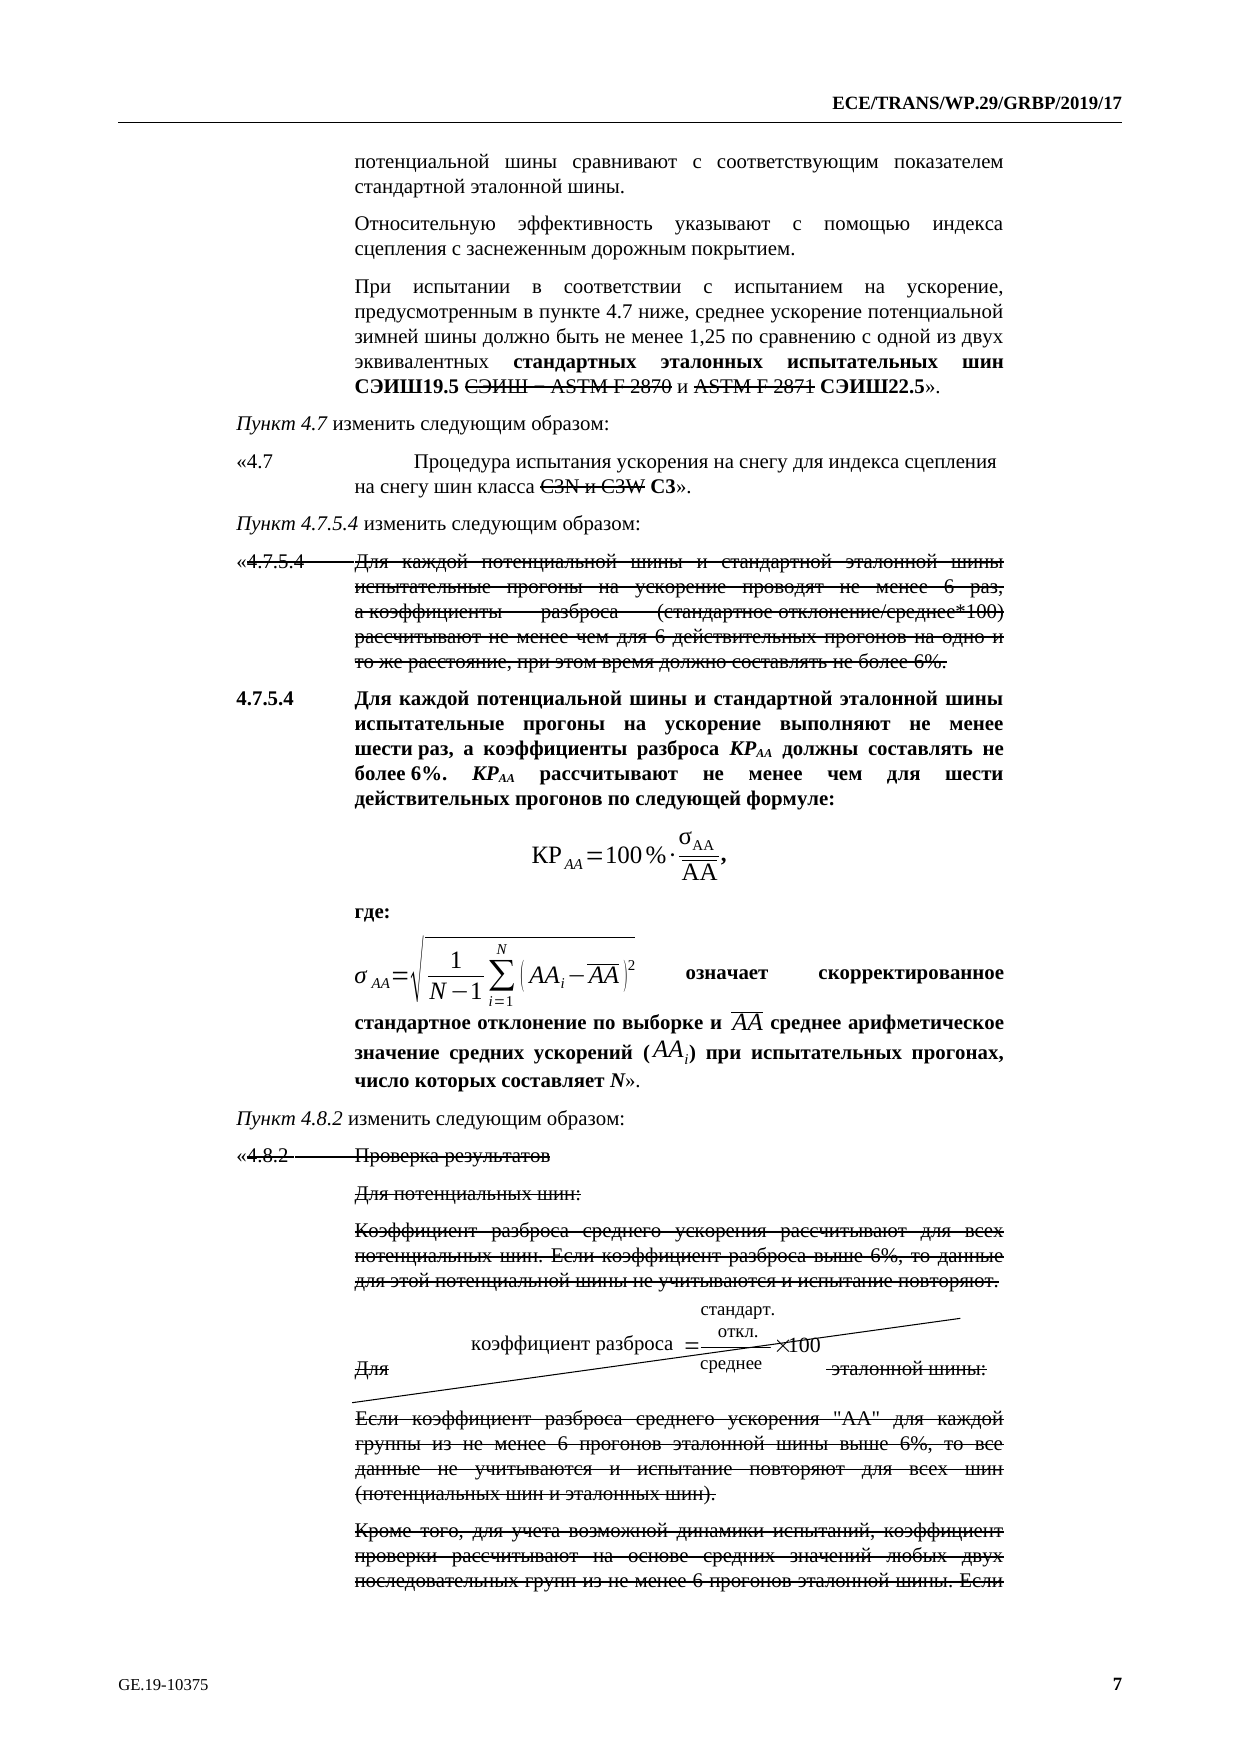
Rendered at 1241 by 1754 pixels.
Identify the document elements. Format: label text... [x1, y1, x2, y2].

text При испытании в соответствии с испытанием на ускорение, предусмотренным в пункте 4.7 ниже, среднее ускорение потенциальной зимней шины должно быть не менее 1,25 по сравнению с одной из двух эквивалентных стандартных эталонных испытательных шин СЭИШ19.5 СЭИШ − ASTM F 2870 и ASTM F 2871 СЭИШ22.5». [354, 273, 1004, 398]
text Пункт 4.7 изменить следующим образом: [236, 410, 1004, 435]
text Для потенциальных шин: [354, 1180, 1004, 1205]
text Коэффициент разброса среднего ускорения рассчитывают для всех потенциальных шин. Если коэффициент разброса выше 6%, то данные для этой потенциальной шины не учитываются и испытание повторяют. [354, 1232, 1004, 1256]
text , [472, 823, 1004, 885]
text «4.7.5.4 Для каждой потенциальной шины и стандартной эталонной шины испытательные прогоны на ускорение проводят не менее 6 раз, а коэффициенты разброса (стандартное отклонение/среднее*100) рассчитывают не менее чем для 6 действительных прогонов на одно и то же расстояние, при этом время должно составлять не более 6%. [236, 548, 1004, 673]
text 4.7.5.4 Для каждой потенциальной шины и стандартной эталонной шины испытательные прогоны на ускорение выполняют не менее шести раз, а коэффициенты разброса КРAA должны составлять не более 6%. КРAA рассчитывают не менее чем для шести действительных прогонов по следующей формуле: [236, 685, 1004, 810]
text означает скорректированное стандартное отклонение по выборке и среднее арифметическое значение средних ускорений () при испытательных прогонах, число которых составляет N». [354, 935, 1004, 1092]
text Пункт 4.8.2 изменить следующим образом: [236, 1105, 1004, 1130]
text Пункт 4.7.5.4 изменить следующим образом: [236, 510, 1004, 535]
text Для эталонной шины: [354, 1355, 656, 1380]
text Если коэффициент разброса среднего ускорения "AA" для каждой группы из не менее 6 прогонов эталонной шины выше 6%, то все данные не учитываются и испытание повторяют для всех шин (потенциальных шин и эталонных шин). [355, 1470, 1003, 1505]
text Коэффициент разброса среднего ускорения рассчитывают для всех потенциальных шин. Если коэффициент разброса выше 6%, то данные для этой потенциальной шины не учитываются и испытание повторяют. [354, 1257, 1004, 1292]
text где: [295, 898, 1004, 923]
text «4.8.2 Проверка результатов [236, 1142, 1004, 1167]
text Для эталонной шины: [527, 1355, 1004, 1380]
text Относительную эффективность указывают с помощью индекса сцепления с заснеженным дорожным покрытием. [354, 210, 1004, 260]
text Если коэффициент разброса среднего ускорения "AA" для каждой группы из не менее 6 прогонов эталонной шины выше 6%, то все данные не учитываются и испытание повторяют для всех шин (потенциальных шин и эталонных шин). [355, 1445, 1003, 1469]
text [354, 148, 1004, 198]
text Если коэффициент разброса среднего ускорения "AA" для каждой группы из не менее 6 прогонов эталонной шины выше 6%, то все данные не учитываются и испытание повторяют для всех шин (потенциальных шин и эталонных шин). [355, 1420, 1003, 1444]
text «4.7 Процедура испытания ускорения на снегу для индекса сцепления на снегу шин класса C3N и C3W C3». [236, 448, 1004, 498]
